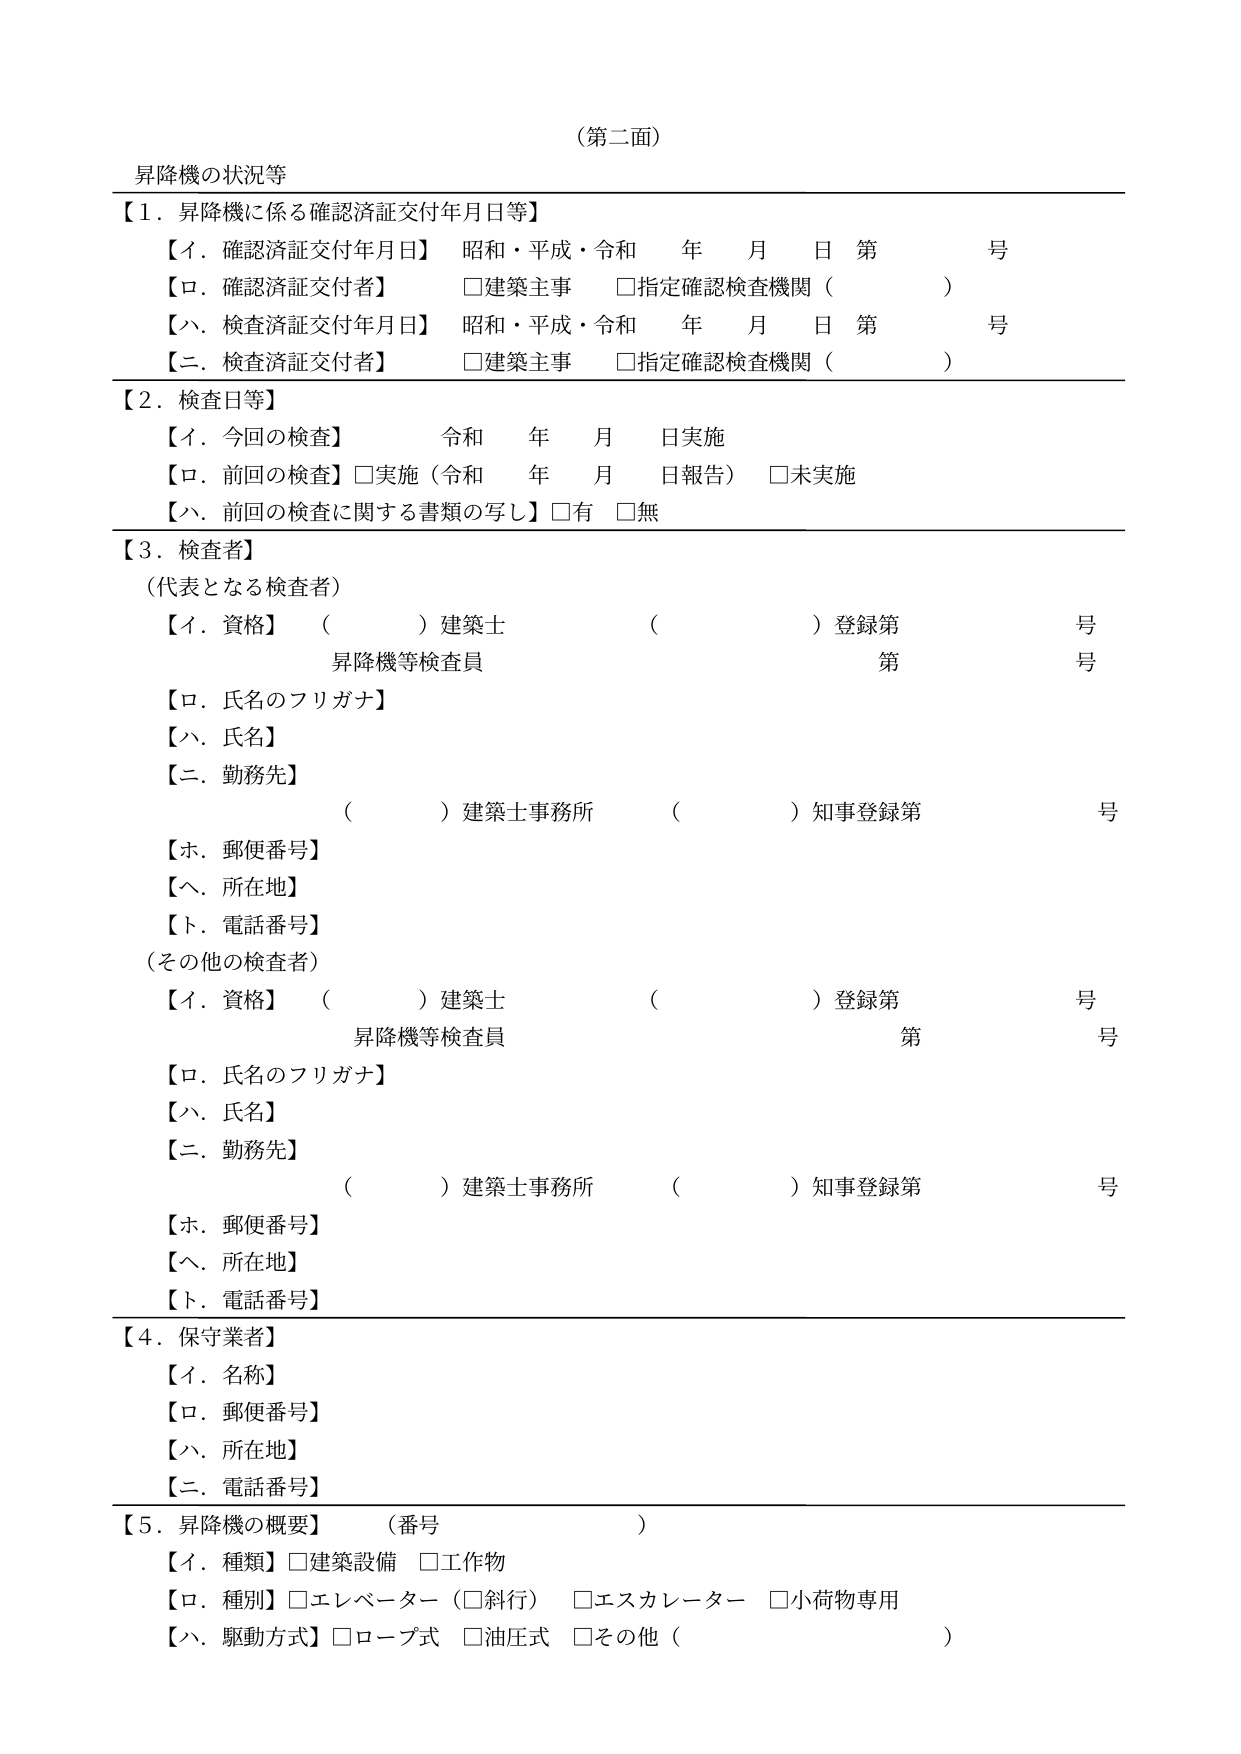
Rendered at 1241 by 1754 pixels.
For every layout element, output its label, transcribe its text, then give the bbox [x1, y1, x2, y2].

text 【ロ．前回の検査】□実施（令和 年 月 日報告） □未実施 [112, 455, 1125, 493]
text 【イ．種類】□建築設備 □工作物 [112, 1543, 1125, 1580]
text 【ロ．確認済証交付者】 □建築主事 □指定確認検査機関（ ） [112, 268, 1125, 305]
text 昇降機の状況等 [112, 155, 1125, 192]
text 【イ．名称】 [112, 1355, 1125, 1393]
text 【ロ．氏名のフリガナ】 [112, 680, 1125, 718]
text 【ホ．郵便番号】 [112, 830, 1125, 868]
text 【４．保守業者】 [112, 1319, 1125, 1355]
text 【ト．電話番号】 [112, 905, 1125, 943]
text 【ロ．郵便番号】 [112, 1393, 1125, 1430]
text 【ハ．氏名】 [112, 1093, 1125, 1130]
text 【２．検査日等】 [112, 381, 1125, 418]
text 【ヘ．所在地】 [112, 1243, 1125, 1280]
text 【イ．今回の検査】 令和 年 月 日実施 [112, 418, 1125, 455]
text 【ヘ．所在地】 [112, 868, 1125, 905]
text （その他の検査者） [112, 943, 1125, 980]
text 【ハ．所在地】 [112, 1430, 1125, 1468]
text 【ハ．駆動方式】□ロープ式 □油圧式 □その他（ ） [112, 1618, 1125, 1655]
text 【ハ．前回の検査に関する書類の写し】□有 □無 [112, 493, 1125, 529]
text （ ）建築士事務所 （ ）知事登録第 号 [112, 1168, 1125, 1205]
text （第二面） [112, 118, 1125, 155]
text 【３．検査者】 [112, 531, 1125, 568]
text 【ニ．勤務先】 [112, 1130, 1125, 1168]
text 【ニ．勤務先】 [112, 755, 1125, 793]
text 【ニ．検査済証交付者】 □建築主事 □指定確認検査機関（ ） [112, 343, 1125, 379]
text 【イ．資格】 （ ）建築士 （ ）登録第 号 [112, 980, 1125, 1018]
text （ ）建築士事務所 （ ）知事登録第 号 [112, 793, 1125, 830]
text （代表となる検査者） [112, 568, 1125, 605]
text 昇降機等検査員 第 号 [112, 1018, 1125, 1055]
text 【ロ．種別】□エレベーター（□斜行） □エスカレーター □小荷物専用 [112, 1580, 1125, 1618]
text 【ホ．郵便番号】 [112, 1205, 1125, 1243]
text 【ニ．電話番号】 [112, 1468, 1125, 1504]
text 【５．昇降機の概要】 （番号 ） [112, 1506, 1125, 1543]
text 【ト．電話番号】 [112, 1280, 1125, 1317]
text 【ハ．氏名】 [112, 718, 1125, 755]
text 【ロ．氏名のフリガナ】 [112, 1055, 1125, 1093]
text 昇降機等検査員 第 号 [112, 643, 1125, 680]
text 【１．昇降機に係る確認済証交付年月日等】 [112, 194, 1125, 230]
text 【ハ．検査済証交付年月日】 昭和・平成・令和 年 月 日 第 号 [112, 305, 1125, 343]
text 【イ．資格】 （ ）建築士 （ ）登録第 号 [112, 605, 1125, 643]
text 【イ．確認済証交付年月日】 昭和・平成・令和 年 月 日 第 号 [112, 230, 1125, 268]
